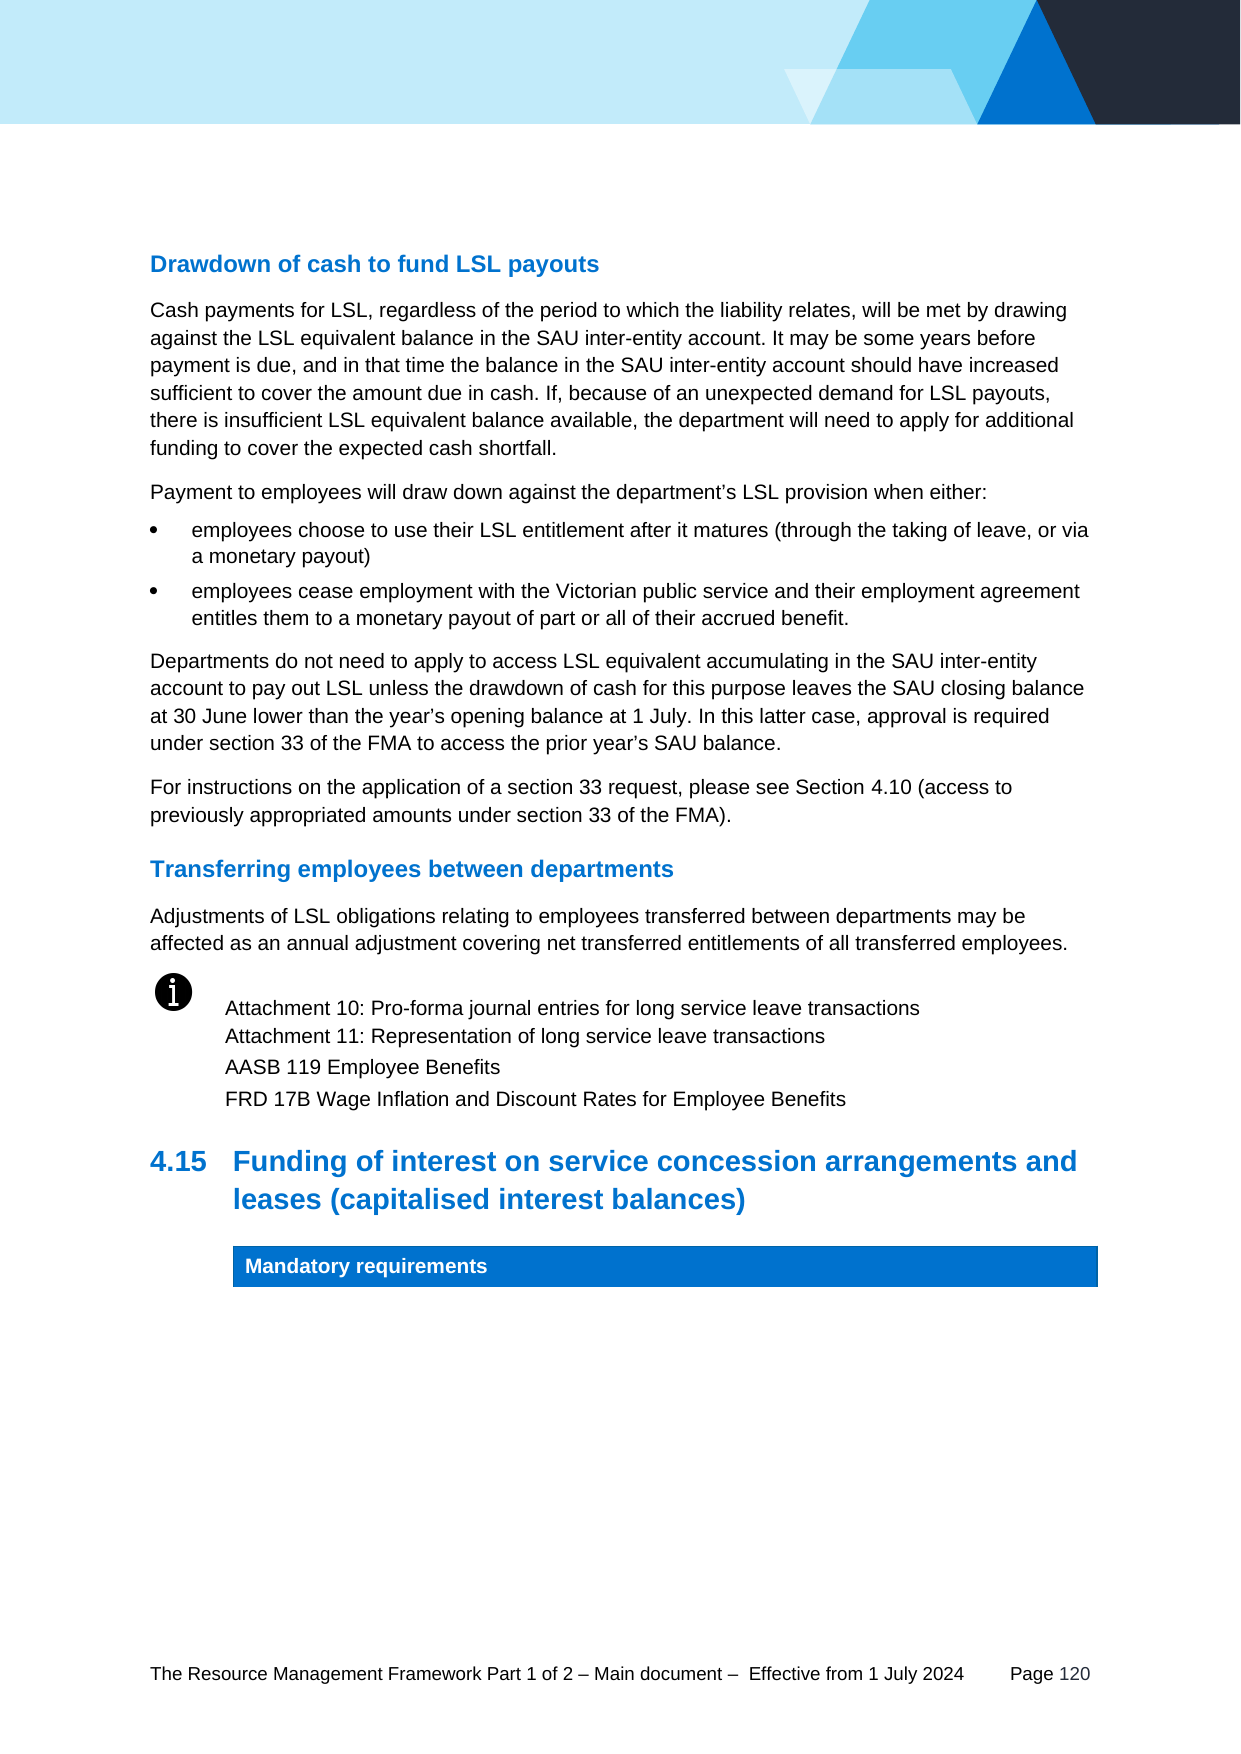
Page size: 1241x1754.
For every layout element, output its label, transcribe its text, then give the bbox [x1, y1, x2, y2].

text Cash payments for LSL, regardless of the period to which the liability relates, will be met by drawing against the LSL equivalent balance in the SAU inter-entity account. It may be some years before payment is due, and in that time the balance in the SAU inter-entity account should have increased sufficient to cover the amount due in cash. If, because of an unexpected demand for LSL payouts, there is insufficient LSL equivalent balance available, the department will need to apply for additional funding to cover the expected cash shortfall. [150, 298, 1090, 460]
text For instructions on the application of a section 33 request, please see Section 4.10 (access to previously appropriated amounts under section 33 of the FMA). [150, 775, 1090, 827]
subtitle Funding of interest on service concession arrangements and leases (capitalised interest balances) [150, 1143, 1090, 1216]
list employees cease employment with the Victorian public service and their employment agreement entitles them to a monetary payout of part or all of their accrued benefit. [150, 579, 1090, 629]
text AASB 119 Employee Benefits [150, 1055, 1090, 1079]
text Payment to employees will draw down against the department’s LSL provision when either: [150, 480, 1090, 504]
picture [150, 968, 197, 1016]
text Departments do not need to apply to access LSL equivalent accumulating in the SAU inter-entity account to pay out LSL unless the drawdown of cash for this purpose leaves the SAU closing balance at 30 June lower than the year’s opening balance at 1 July. In this latter case, approval is required under section 33 of the FMA to access the prior year’s SAU balance. [150, 648, 1090, 755]
subtitle Drawdown of cash to fund LSL payouts [150, 250, 1090, 278]
list employees choose to use their LSL entitlement after it matures (through the taking of leave, or via a monetary payout) [150, 518, 1090, 568]
table_header Mandatory requirements [234, 1247, 1096, 1287]
text Attachment 10: Pro-forma journal entries for long service leave transactions [150, 969, 1090, 1020]
text Adjustments of LSL obligations relating to employees transferred between departments may be affected as an annual adjustment covering net transferred entitlements of all transferred employees. [150, 903, 1090, 955]
text Attachment 11: Representation of long service leave transactions [150, 1023, 1090, 1047]
text FRD 17B Wage Inflation and Discount Rates for Employee Benefits [150, 1087, 1090, 1111]
subtitle Transferring employees between departments [150, 855, 1090, 883]
